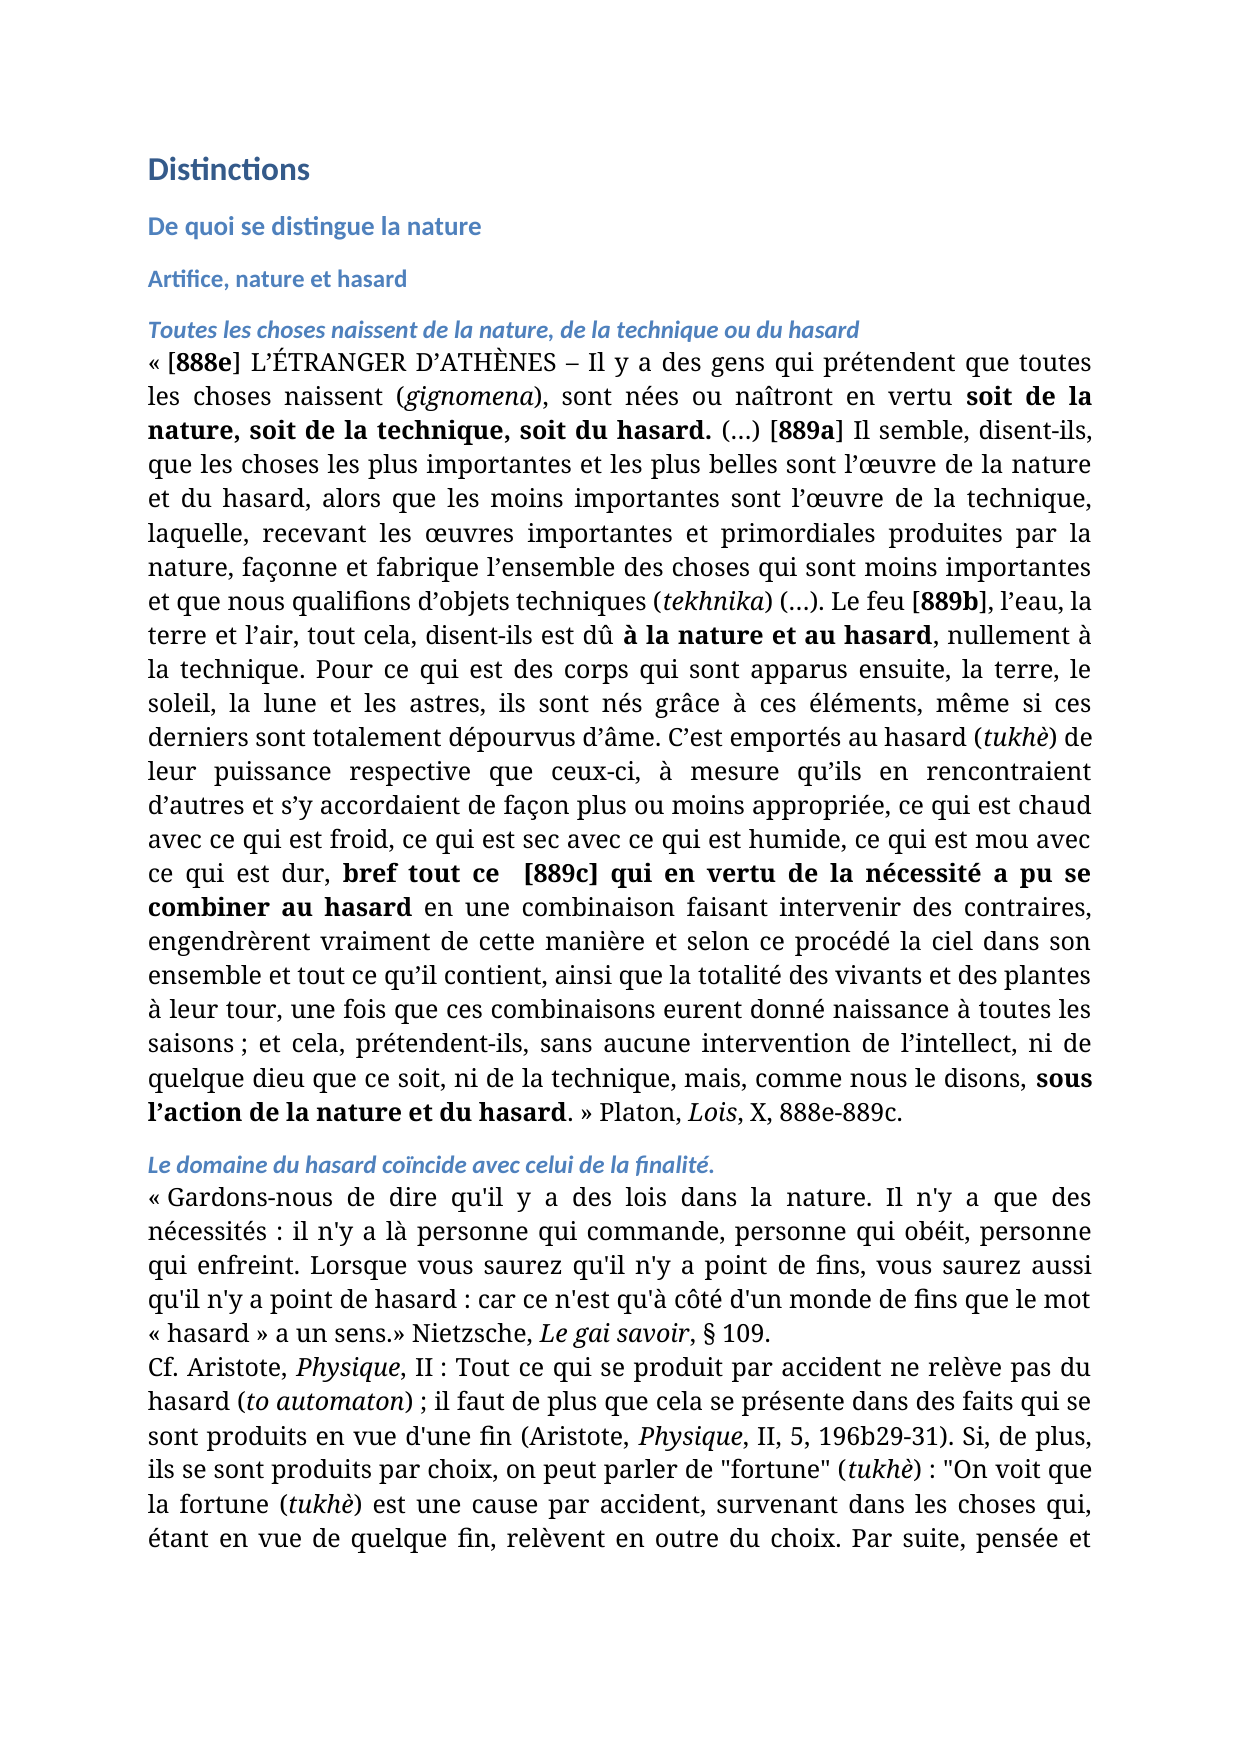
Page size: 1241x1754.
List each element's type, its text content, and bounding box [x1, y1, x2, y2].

subtitle Toutes les choses naissent de la nature, de la technique ou du hasard [148, 314, 1093, 345]
subtitle Le domaine du hasard coïncide avec celui de la finalité. [148, 1149, 1093, 1180]
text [148, 1350, 1093, 1554]
subtitle De quoi se distingue la nature [148, 209, 1093, 242]
subtitle Distinctions [148, 148, 1093, 188]
text « [888e] L’ÉTRANGER D’ATHÈNES – Il y a des gens qui prétendent que toutes les choses naissent (gignomena), sont nées ou naîtront en vertu soit de la nature, soit de la technique, soit du hasard. (…) [889a] Il semble, disent-ils, que les choses les plus importantes et les plus belles sont l’œuvre de la nature et du hasard, alors que les moins importantes sont l’œuvre de la technique, laquelle, recevant les œuvres importantes et primordiales produites par la nature, façonne et fabrique l’ensemble des choses qui sont moins importantes et que nous qualifions d’objets techniques (tekhnika) (…). Le feu [889b], l’eau, la terre et l’air, tout cela, disent-ils est dû à la nature et au hasard, nullement à la technique. Pour ce qui est des corps qui sont apparus ensuite, la terre, le soleil, la lune et les astres, ils sont nés grâce à ces éléments, même si ces derniers sont totalement dépourvus d’âme. C’est emportés au hasard (tukhè) de leur puissance respective que ceux-ci, à mesure qu’ils en rencontraient d’autres et s’y accordaient de façon plus ou moins appropriée, ce qui est chaud avec ce qui est froid, ce qui est sec avec ce qui est humide, ce qui est mou avec ce qui est dur, bref tout ce [889c] qui en vertu de la nécessité a pu se combiner au hasard en une combinaison faisant intervenir des contraires, engendrèrent vraiment de cette manière et selon ce procédé la ciel dans son ensemble et tout ce qu’il contient, ainsi que la totalité des vivants et des plantes à leur tour, une fois que ces combinaisons eurent donné naissance à toutes les saisons ; et cela, prétendent-ils, sans aucune intervention de l’intellect, ni de quelque dieu que ce soit, ni de la technique, mais, comme nous le disons, sous l’action de la nature et du hasard. » Platon, Lois, X, 888e-889c. [148, 345, 1093, 1128]
subtitle Artifice, nature et hasard [148, 263, 1093, 293]
text « Gardons-nous de dire qu'il y a des lois dans la nature. Il n'y a que des nécessités : il n'y a là personne qui commande, personne qui obéit, personne qui enfreint. Lorsque vous saurez qu'il n'y a point de fins, vous saurez aussi qu'il n'y a point de hasard : car ce n'est qu'à côté d'un monde de fins que le mot « hasard » a un sens.» Nietzsche, Le gai savoir, § 109. [148, 1180, 1093, 1350]
